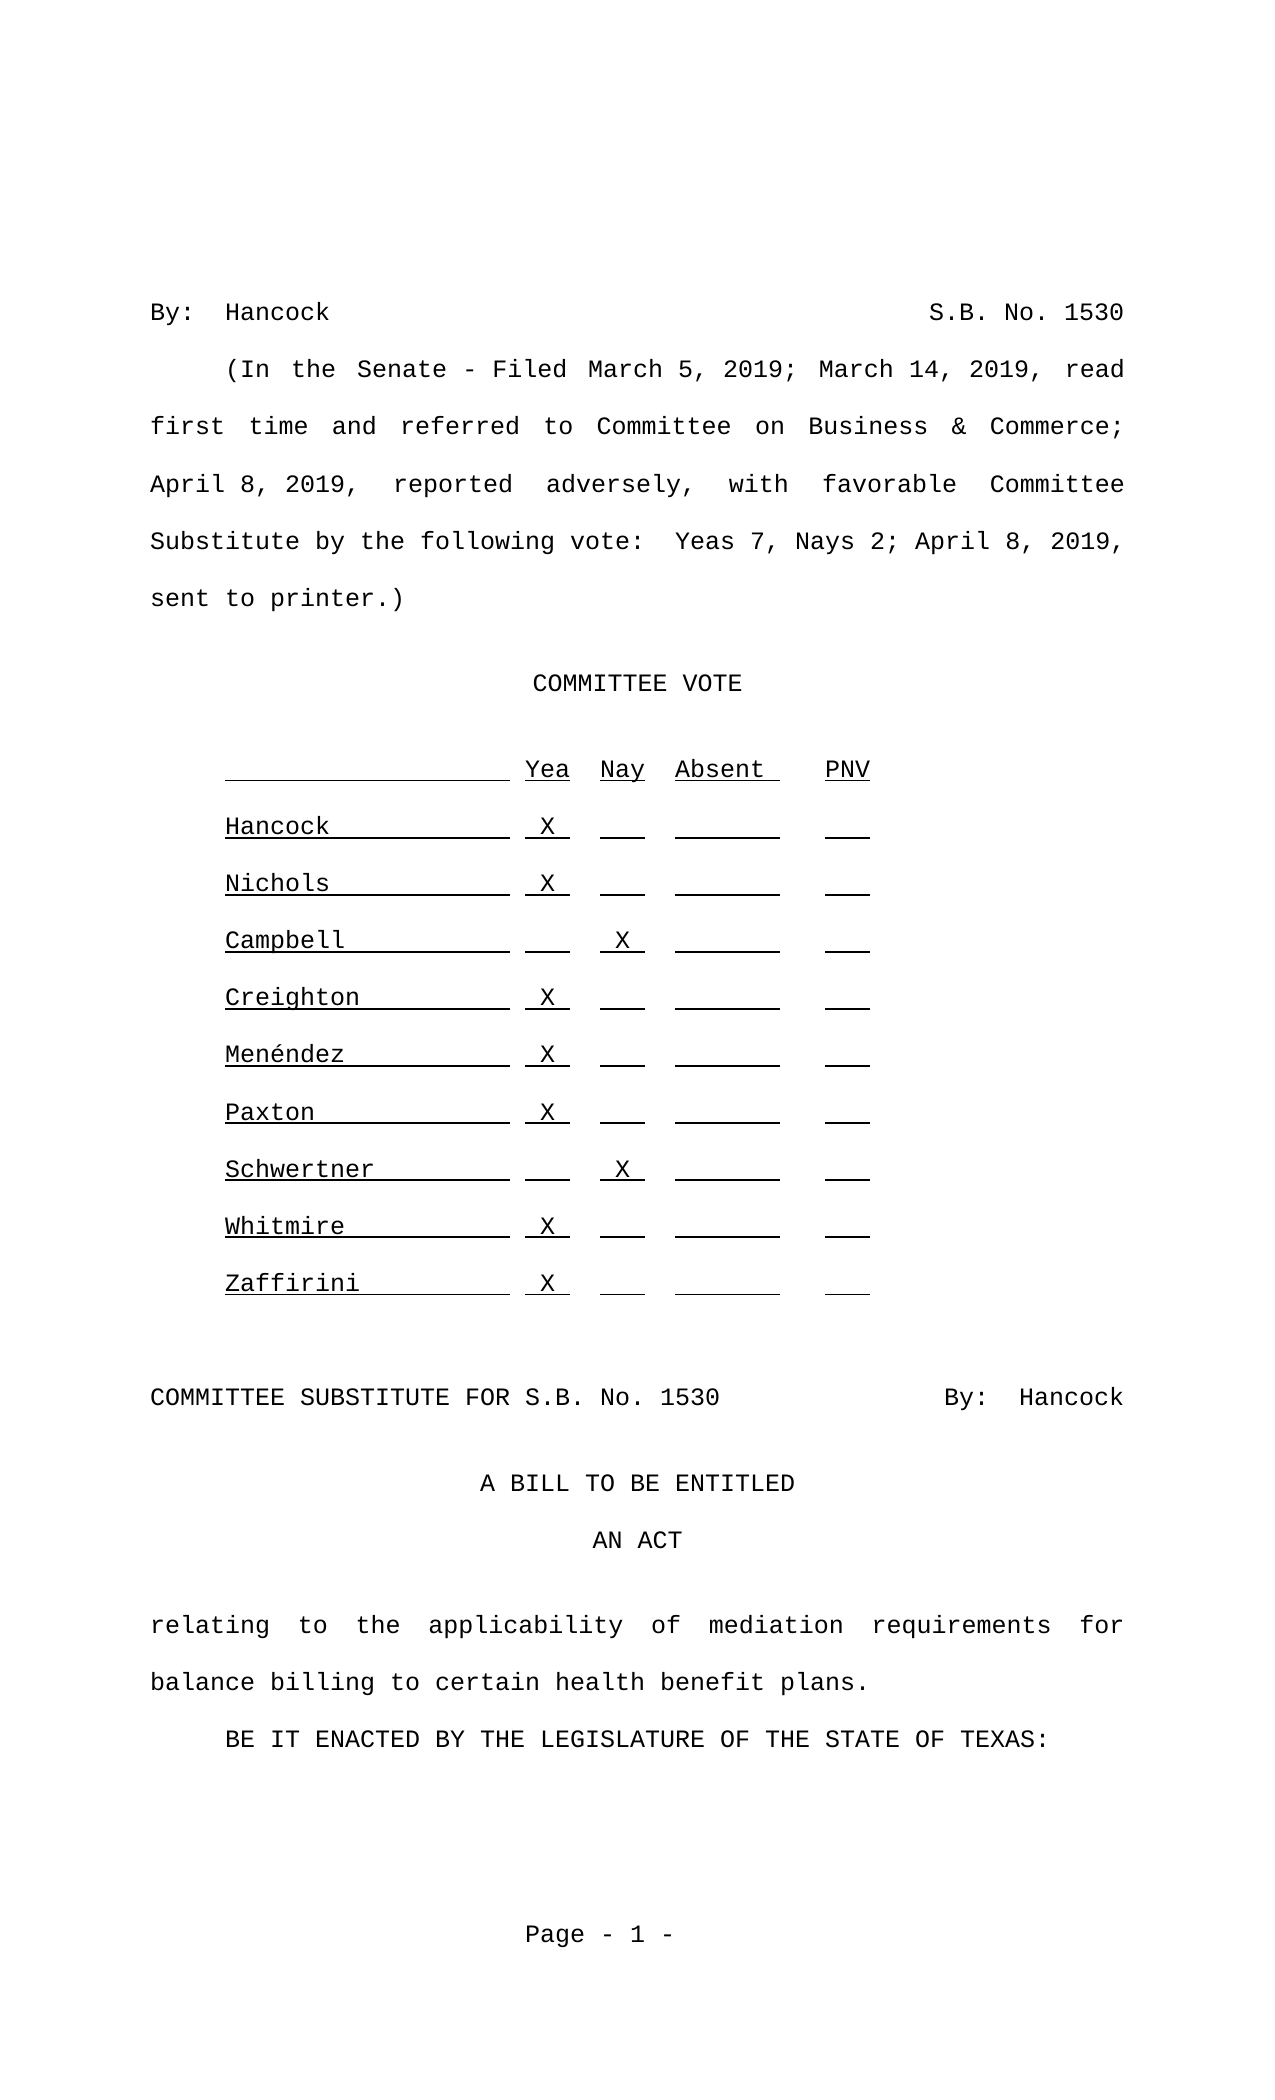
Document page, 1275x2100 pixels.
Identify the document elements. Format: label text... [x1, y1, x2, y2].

text Paxton X [150, 1099, 975, 1127]
text Yea Nay Absent PNV [150, 756, 975, 785]
text Nichols X [150, 871, 975, 899]
text relating to the applicability of mediation requirements for balance billing to certain health benefit plans. [150, 1613, 1125, 1698]
text Menéndez X [150, 1042, 975, 1070]
text (In the Senate - Filed March 5, 2019; March 14, 2019, read first time and referred to Committee on Business & Commerce; April 8, 2019, reported adversely, with favorable Committee Substitute by the following vote: Yeas 7, Nays 2; April 8, 2019, sent to printer.) [150, 357, 1125, 614]
text BE IT ENACTED BY THE LEGISLATURE OF THE STATE OF TEXAS: [150, 1727, 1125, 1755]
text A BILL TO BE ENTITLED [150, 1470, 1125, 1498]
text Creighton X [150, 985, 975, 1013]
text Schwertner X [150, 1156, 975, 1184]
text Zaffirini X [150, 1270, 975, 1299]
text COMMITTEE VOTE [150, 671, 1125, 699]
text Hancock X [150, 813, 975, 842]
text Campbell X [150, 928, 975, 956]
text Whitmire X [150, 1213, 975, 1242]
text AN ACT [150, 1527, 1125, 1556]
text COMMITTEE SUBSTITUTE FOR S.B. No. 1530 By: Hancock [150, 1384, 1125, 1413]
text By: Hancock S.B. No. 1530 [150, 300, 1125, 328]
